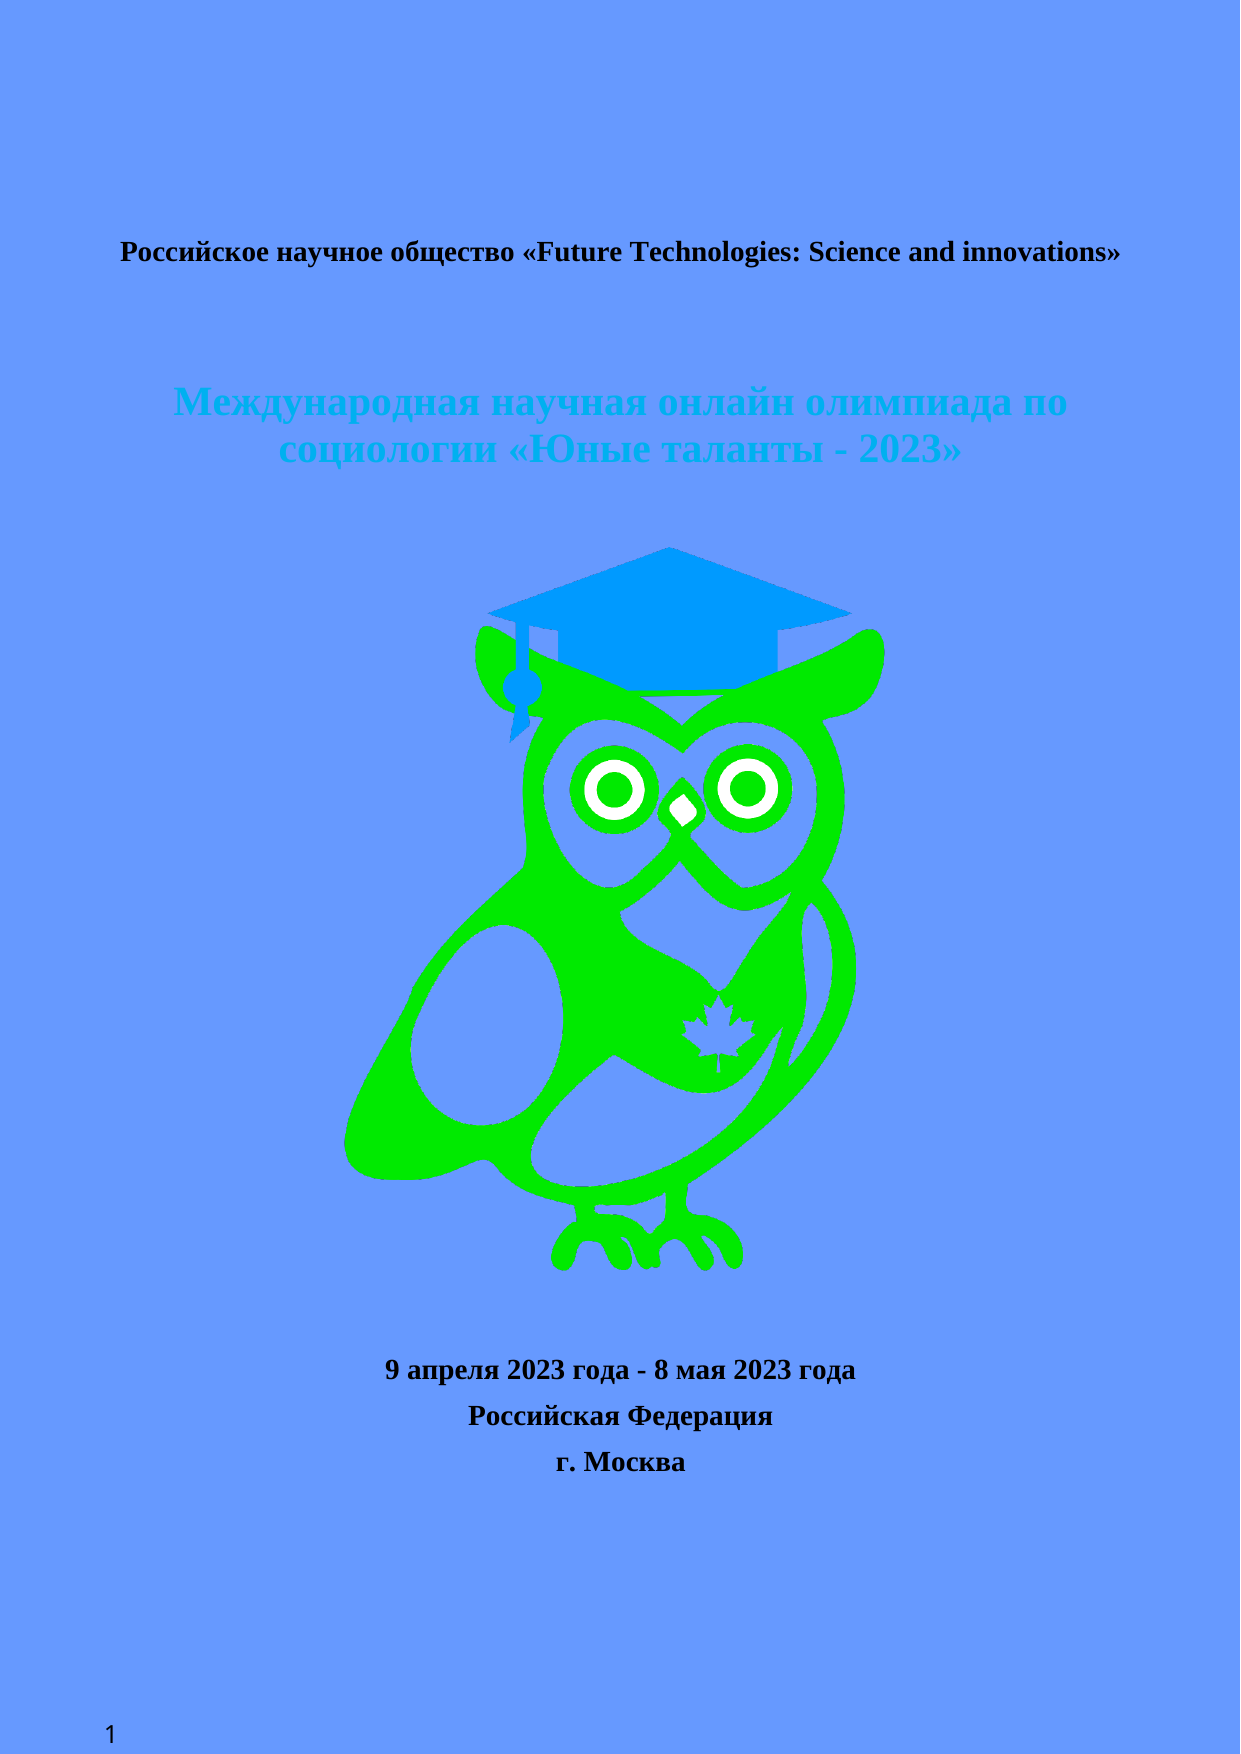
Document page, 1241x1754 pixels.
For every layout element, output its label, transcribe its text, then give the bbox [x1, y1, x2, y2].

text 9 апреля 2023 года - 8 мая 2023 года [103, 1352, 1138, 1386]
text г. Москва [103, 1444, 1138, 1478]
text Российское научное общество «Future Technologies: Science and innovations» [103, 234, 1138, 268]
text Международная научная онлайн олимпиада по социологии «Юные таланты - 2023» [103, 376, 1138, 505]
text Российская Федерация [103, 1398, 1138, 1432]
picture [333, 505, 908, 1317]
